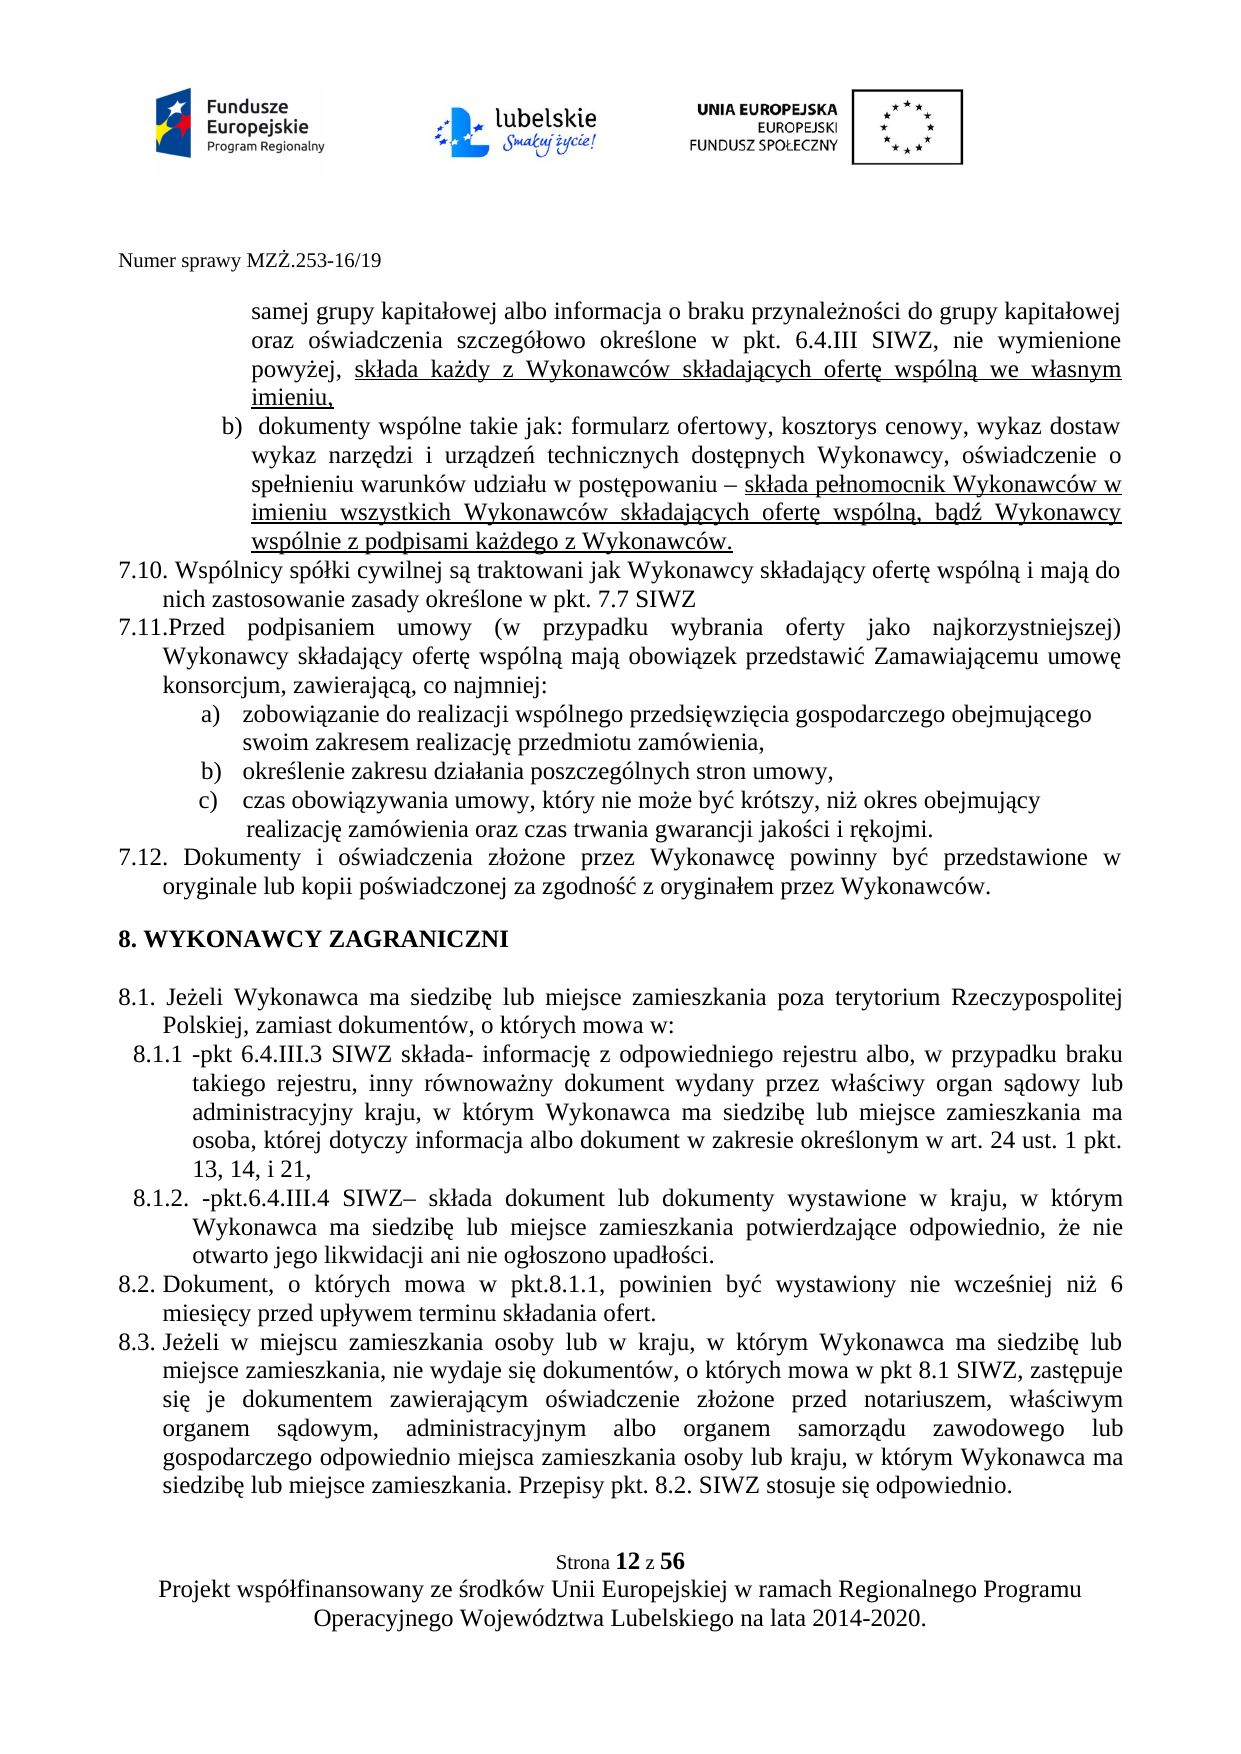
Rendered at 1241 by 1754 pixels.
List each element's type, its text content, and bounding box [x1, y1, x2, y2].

text 7.11.Przed podpisaniem umowy (w przypadku wybrania oferty jako najkorzystniejszej) Wykonawcy składający ofertę wspólną mają obowiązek przedstawić Zamawiającemu umowę konsorcjum, zawierającą, co najmniej: [118, 612, 1122, 699]
list 8.1.1 -pkt 6.4.III.3 SIWZ składa- informację z odpowiedniego rejestru albo, w przypadku braku takiego rejestru, inny równoważny dokument wydany przez właściwy organ sądowy lub administracyjny kraju, w którym Wykonawca ma siedzibę lub miejsce zamieszkania ma osoba, której dotyczy informacja albo dokument w zakresie określonym w art. 24 ust. 1 pkt. 13, 14, i 21, [133, 1039, 1124, 1183]
picture [408, 86, 623, 176]
text a) zobowiązanie do realizacji wspólnego przedsięwzięcia gospodarczego obejmującego swoim zakresem realizację przedmiotu zamówienia, [118, 699, 1122, 756]
list 8. WYKONAWCY ZAGRANICZNI [118, 924, 1124, 953]
list 8.3. Jeżeli w miejscu zamieszkania osoby lub w kraju, w którym Wykonawca ma siedzibę lub miejsce zamieszkania, nie wydaje się dokumentów, o których mowa w pkt 8.1 SIWZ, zastępuje się je dokumentem zawierającym oświadczenie złożone przed notariuszem, właściwym organem sądowym, administracyjnym albo organem samorządu zawodowego lub gospodarczego odpowiednio miejsca zamieszkania osoby lub kraju, w którym Wykonawca ma siedzibę lub miejsce zamieszkania. Przepisy pkt. 8.2. SIWZ stosuje się odpowiednio. [118, 1327, 1124, 1499]
list 8.1.2. -pkt.6.4.III.4 SIWZ– składa dokument lub dokumenty wystawione w kraju, w którym Wykonawca ma siedzibę lub miejsce zamieszkania potwierdzające odpowiednio, że nie otwarto jego likwidacji ani nie ogłoszono upadłości. [133, 1183, 1124, 1269]
picture [684, 73, 976, 176]
list 8.1. Jeżeli Wykonawca ma siedzibę lub miejsce zamieszkania poza terytorium Rzeczypospolitej Polskiej, zamiast dokumentów, o których mowa w: [118, 982, 1124, 1039]
text b) określenie zakresu działania poszczególnych stron umowy, [118, 756, 1122, 785]
text realizację zamówienia oraz czas trwania gwarancji jakości i rękojmi. [177, 814, 1122, 842]
text b) dokumenty wspólne takie jak: formularz ofertowy, kosztorys cenowy, wykaz dostaw wykaz narzędzi i urządzeń technicznych dostępnych Wykonawcy, oświadczenie o spełnieniu warunków udziału w postępowaniu – składa pełnomocnik Wykonawców w imieniu wszystkich Wykonawców składających ofertę wspólną, bądź Wykonawcy wspólnie z podpisami każdego z Wykonawców. [222, 411, 1122, 555]
text c) czas obowiązywania umowy, który nie może być krótszy, niż okres obejmujący [177, 785, 1122, 814]
text 7.12. Dokumenty i oświadczenia złożone przez Wykonawcę powinny być przedstawione w oryginale lub kopii poświadczonej za zgodność z oryginałem przez Wykonawców. [118, 842, 1122, 900]
text 7.10. Wspólnicy spółki cywilnej są traktowani jak Wykonawcy składający ofertę wspólną i mają do nich zastosowanie zasady określone w pkt. 7.7 SIWZ [118, 555, 1122, 612]
list 8.2. Dokument, o których mowa w pkt.8.1.1, powinien być wystawiony nie wcześniej niż 6 miesięcy przed upływem terminu składania ofert. [118, 1269, 1124, 1327]
picture [154, 87, 326, 176]
